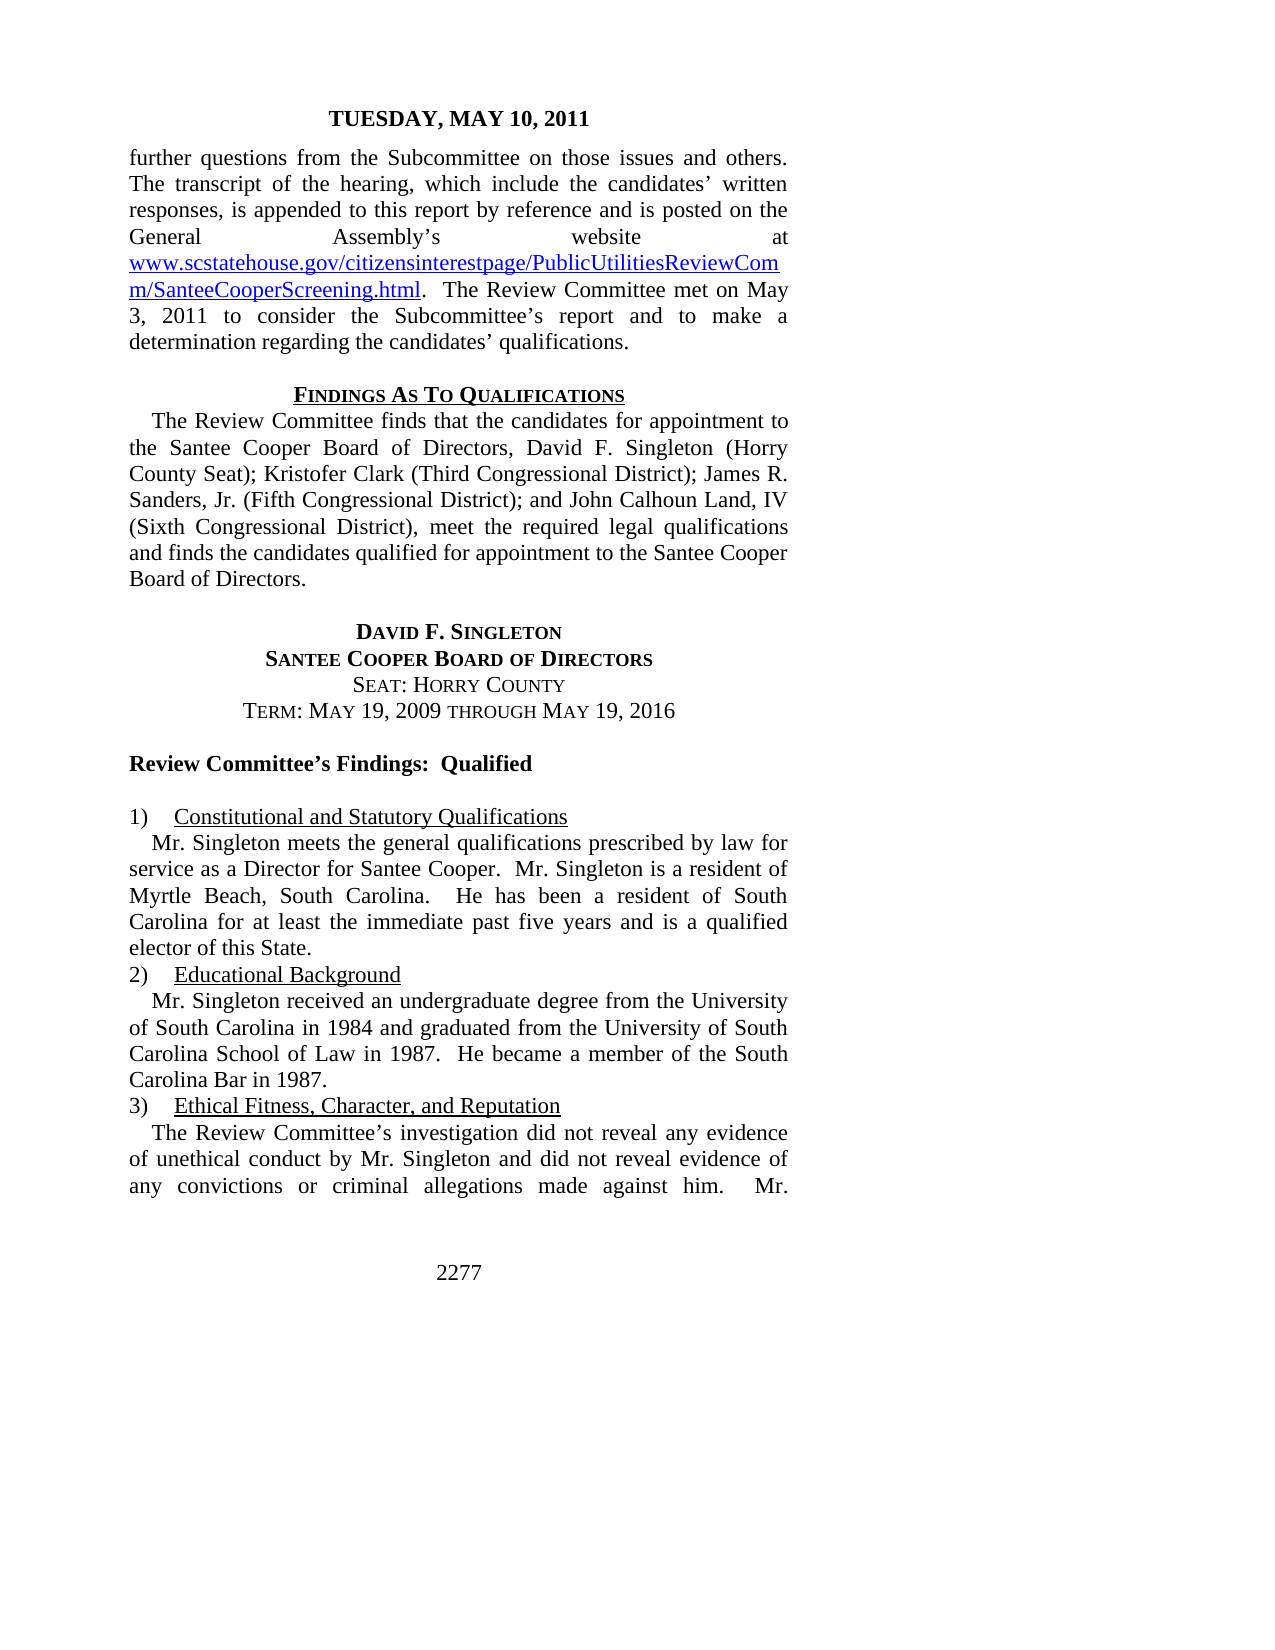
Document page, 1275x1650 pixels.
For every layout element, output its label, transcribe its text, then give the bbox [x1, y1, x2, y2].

text Review Committee’s Findings: Qualified [129, 750, 789, 776]
text The Review Committee sent the candidates submitted for initial appointment a set of questions to elicit information with respect to their knowledge of the operations of Santee Cooper, their knowledge of best practices for boards of directors, and their knowledge of the Freedom of Information Act (FOIA). The Review Committee sent Mr. Land, the candidate for reappointment, a set of questions tailored to a candidate who is a sitting director. The candidates appeared before the Santee Cooper Screening Subcommittee on April 12, 2011 and answered further questions from the Subcommittee on those issues and others. The transcript of the hearing, which include the candidates’ written responses, is appended to this report by reference and is posted on the General Assembly’s website at www.scstatehouse.gov/citizensinterestpage/PublicUtilitiesReviewComm/SanteeCooperScreening.html. The Review Committee met on May 3, 2011 to consider the Subcommittee’s report and to make a determination regarding the candidates’ qualifications. [129, 144, 789, 355]
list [129, 1119, 789, 1198]
text Seat: Horry County [129, 671, 789, 697]
text The Review Committee finds that the candidates for appointment to the Santee Cooper Board of Directors, David F. Singleton (Horry County Seat); Kristofer Clark (Third Congressional District); James R. Sanders, Jr. (Fifth Congressional District); and John Calhoun Land, IV (Sixth Congressional District), meet the required legal qualifications and finds the candidates qualified for appointment to the Santee Cooper Board of Directors. [129, 407, 789, 592]
text David F. Singleton [129, 618, 789, 644]
list Ethical Fitness, Character, and Reputation [129, 1093, 789, 1119]
text Term: May 19, 2009 through May 19, 2016 [129, 697, 789, 724]
text Santee Cooper Board of Directors [129, 644, 789, 671]
list Mr. Singleton meets the general qualifications prescribed by law for service as a Director for Santee Cooper. Mr. Singleton is a resident of Myrtle Beach, South Carolina. He has been a resident of South Carolina for at least the immediate past five years and is a qualified elector of this State. [129, 829, 789, 961]
list Constitutional and Statutory Qualifications [129, 803, 789, 829]
text Findings As To Qualifications [129, 381, 789, 407]
list Educational Background [129, 961, 789, 987]
list Mr. Singleton received an undergraduate degree from the University of South Carolina in 1984 and graduated from the University of South Carolina School of Law in 1987. He became a member of the South Carolina Bar in 1987. [129, 987, 789, 1093]
